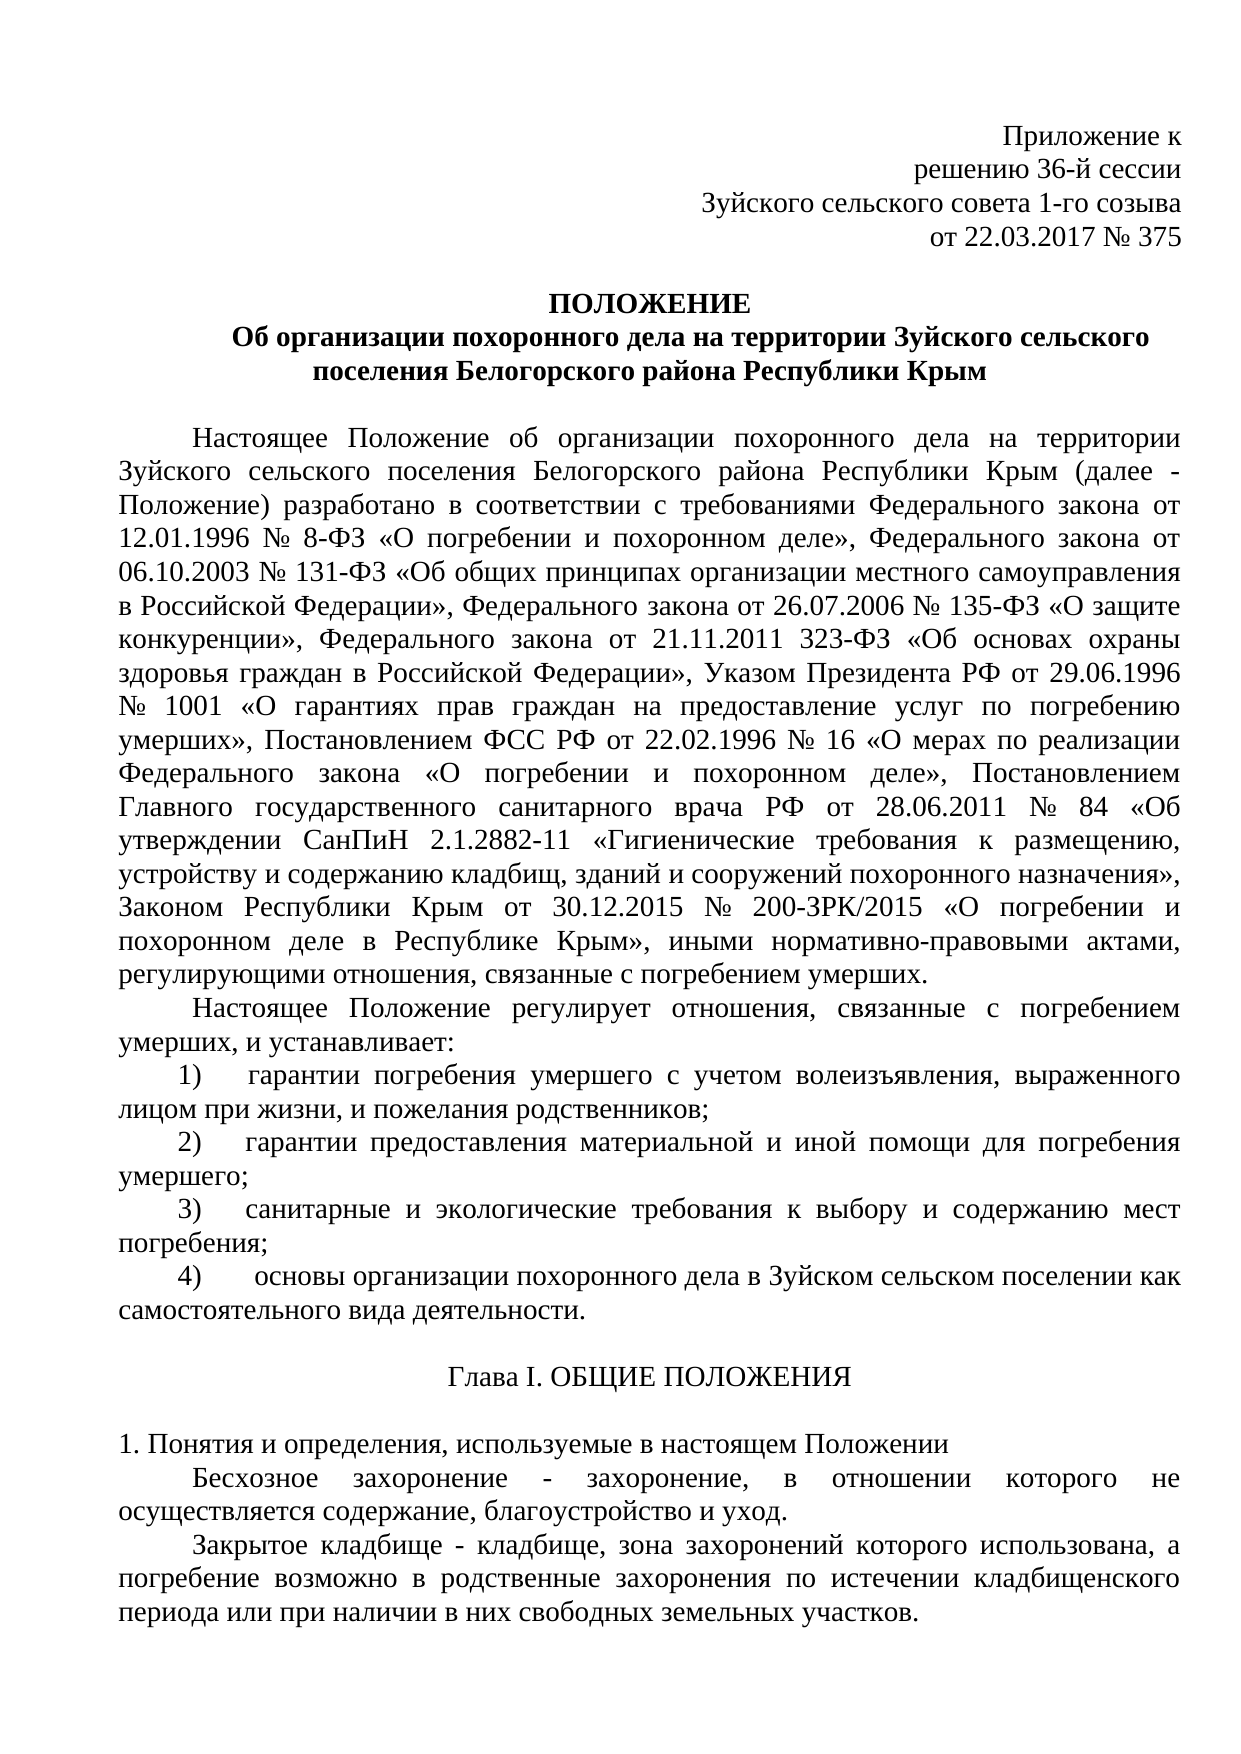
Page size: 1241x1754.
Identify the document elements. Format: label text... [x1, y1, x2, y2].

text Настоящее Положение об организации похоронного дела на территории Зуйского сельского поселения Белогорского района Республики Крым (далее - Положение) разработано в соответствии с требованиями Федерального закона от 12.01.1996 № 8-ФЗ «О погребении и похоронном деле», Федерального закона от 06.10.2003 № 131-ФЗ «Об общих принципах организации местного самоуправления в Российской Федерации», Федерального закона от 26.07.2006 № 135-ФЗ «О защите конкуренции», Федерального закона от 21.11.2011 323-ФЗ «Об основах охраны здоровья граждан в Российской Федерации», Указом Президента РФ от 29.06.1996 № 1001 «О гарантиях прав граждан на предоставление услуг по погребению умерших», Постановлением ФСС РФ от 22.02.1996 № 16 «О мерах по реализации Федерального закона «О погребении и похоронном деле», Постановлением Главного государственного санитарного врача РФ от 28.06.2011 № 84 «Об утверждении СанПиН 2.1.2882-11 «Гигиенические требования к размещению, устройству и содержанию кладбищ, зданий и сооружений похоронного назначения», Законом Республики Крым от 30.12.2015 № 200-ЗРК/2015 «О погребении и похоронном деле в Республике Крым», иными нормативно-правовыми актами, регулирующими отношения, связанные с погребением умерших. [118, 420, 1181, 990]
text 1. Понятия и определения, используемые в настоящем Положении [118, 1426, 1181, 1460]
list гарантии предоставления материальной и иной помощи для погребения умершего; [118, 1124, 1181, 1191]
list основы организации похоронного дела в Зуйском сельском поселении как самостоятельного вида деятельности. [118, 1258, 1181, 1326]
text Бесхозное захоронение - захоронение, в отношении которого не осуществляется содержание, благоустройство и уход. [118, 1460, 1181, 1527]
text ПОЛОЖЕНИЕ [118, 286, 1181, 319]
text Об организации похоронного дела на территории Зуйского сельского поселения Белогорского района Республики Крым [118, 319, 1181, 386]
list санитарные и экологические требования к выбору и содержанию мест погребения; [118, 1191, 1181, 1258]
list гарантии погребения умершего с учетом волеизъявления, выраженного лицом при жизни, и пожелания родственников; [118, 1057, 1181, 1124]
text Глава I. ОБЩИЕ ПОЛОЖЕНИЯ [118, 1359, 1181, 1393]
text Настоящее Положение регулирует отношения, связанные с погребением умерших, и устанавливает: [118, 990, 1181, 1057]
text от 22.03.2017 № 375 [118, 219, 1181, 252]
text Приложение к [118, 118, 1181, 152]
text Зуйского сельского совета 1-го созыва [118, 185, 1181, 219]
text решению 36-й сессии [118, 152, 1181, 185]
text Закрытое кладбище - кладбище, зона захоронений которого использована, а погребение возможно в родственные захоронения по истечении кладбищенского периода или при наличии в них свободных земельных участков. [118, 1527, 1181, 1627]
